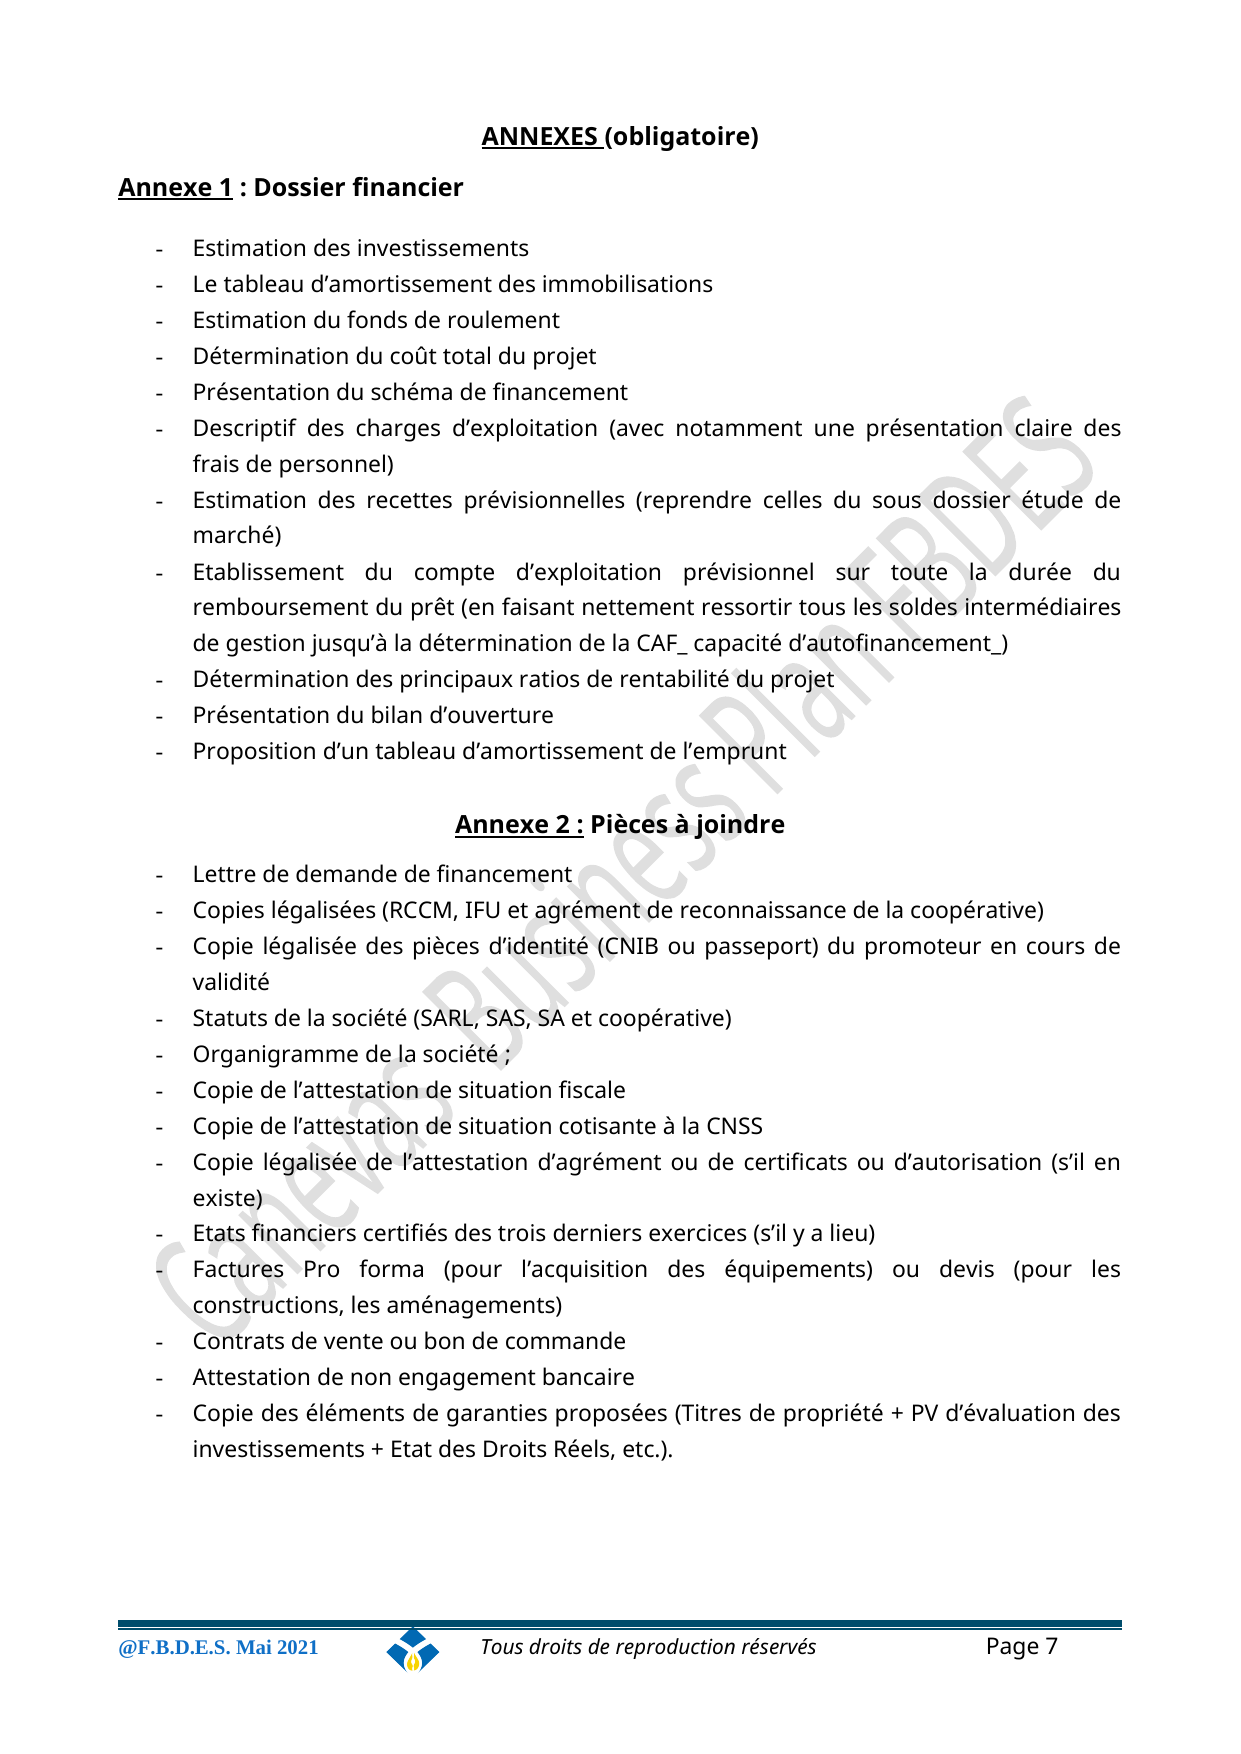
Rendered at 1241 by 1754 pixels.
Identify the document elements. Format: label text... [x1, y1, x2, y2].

list Présentation du bilan d’ouverture [155, 699, 1122, 730]
list Estimation du fonds de roulement [155, 304, 1122, 335]
list Copie des éléments de garanties proposées (Titres de propriété + PV d’évaluation des investissements + Etat des Droits Réels, etc.). [155, 1397, 1122, 1464]
list Lettre de demande de financement [155, 858, 1122, 889]
list Etats financiers certifiés des trois derniers exercices (s’il y a lieu) [155, 1217, 1122, 1249]
list Détermination du coût total du projet [155, 340, 1122, 371]
list Copie légalisée des pièces d’identité (CNIB ou passeport) du promoteur en cours de validité [155, 930, 1122, 997]
list Proposition d’un tableau d’amortissement de l’emprunt [155, 735, 1122, 766]
list Détermination des principaux ratios de rentabilité du projet [155, 663, 1122, 694]
list Organigramme de la société ; [155, 1038, 1122, 1069]
list Copie de l’attestation de situation fiscale [155, 1074, 1122, 1105]
list Copies légalisées (RCCM, IFU et agrément de reconnaissance de la coopérative) [155, 894, 1122, 925]
list Attestation de non engagement bancaire [155, 1361, 1122, 1392]
list Copie de l’attestation de situation cotisante à la CNSS [155, 1109, 1122, 1141]
list Contrats de vente ou bon de commande [155, 1325, 1122, 1356]
picture [386, 1631, 441, 1674]
list Le tableau d’amortissement des immobilisations [155, 268, 1122, 299]
list Etablissement du compte d’exploitation prévisionnel sur toute la durée du remboursement du prêt (en faisant nettement ressortir tous les soldes intermédiaires de gestion jusqu’à la détermination de la CAF_ capacité d’autofinancement_) [155, 555, 1122, 658]
text Annexe 2 : Pièces à joindre [118, 807, 1122, 841]
list Présentation du schéma de financement [155, 376, 1122, 407]
list Descriptif des charges d’exploitation (avec notamment une présentation claire des frais de personnel) [155, 412, 1122, 479]
list Statuts de la société (SARL, SAS, SA et coopérative) [155, 1002, 1122, 1033]
text ANNEXES (obligatoire) [118, 118, 1122, 152]
list Estimation des recettes prévisionnelles (reprendre celles du sous dossier étude de marché) [155, 483, 1122, 551]
list Factures Pro forma (pour l’acquisition des équipements) ou devis (pour les constructions, les aménagements) [155, 1253, 1122, 1321]
text Annexe 1 : Dossier financier [118, 169, 1122, 203]
list Estimation des investissements [155, 232, 1122, 263]
list Copie légalisée de l’attestation d’agrément ou de certificats ou d’autorisation (s’il en existe) [155, 1146, 1122, 1213]
